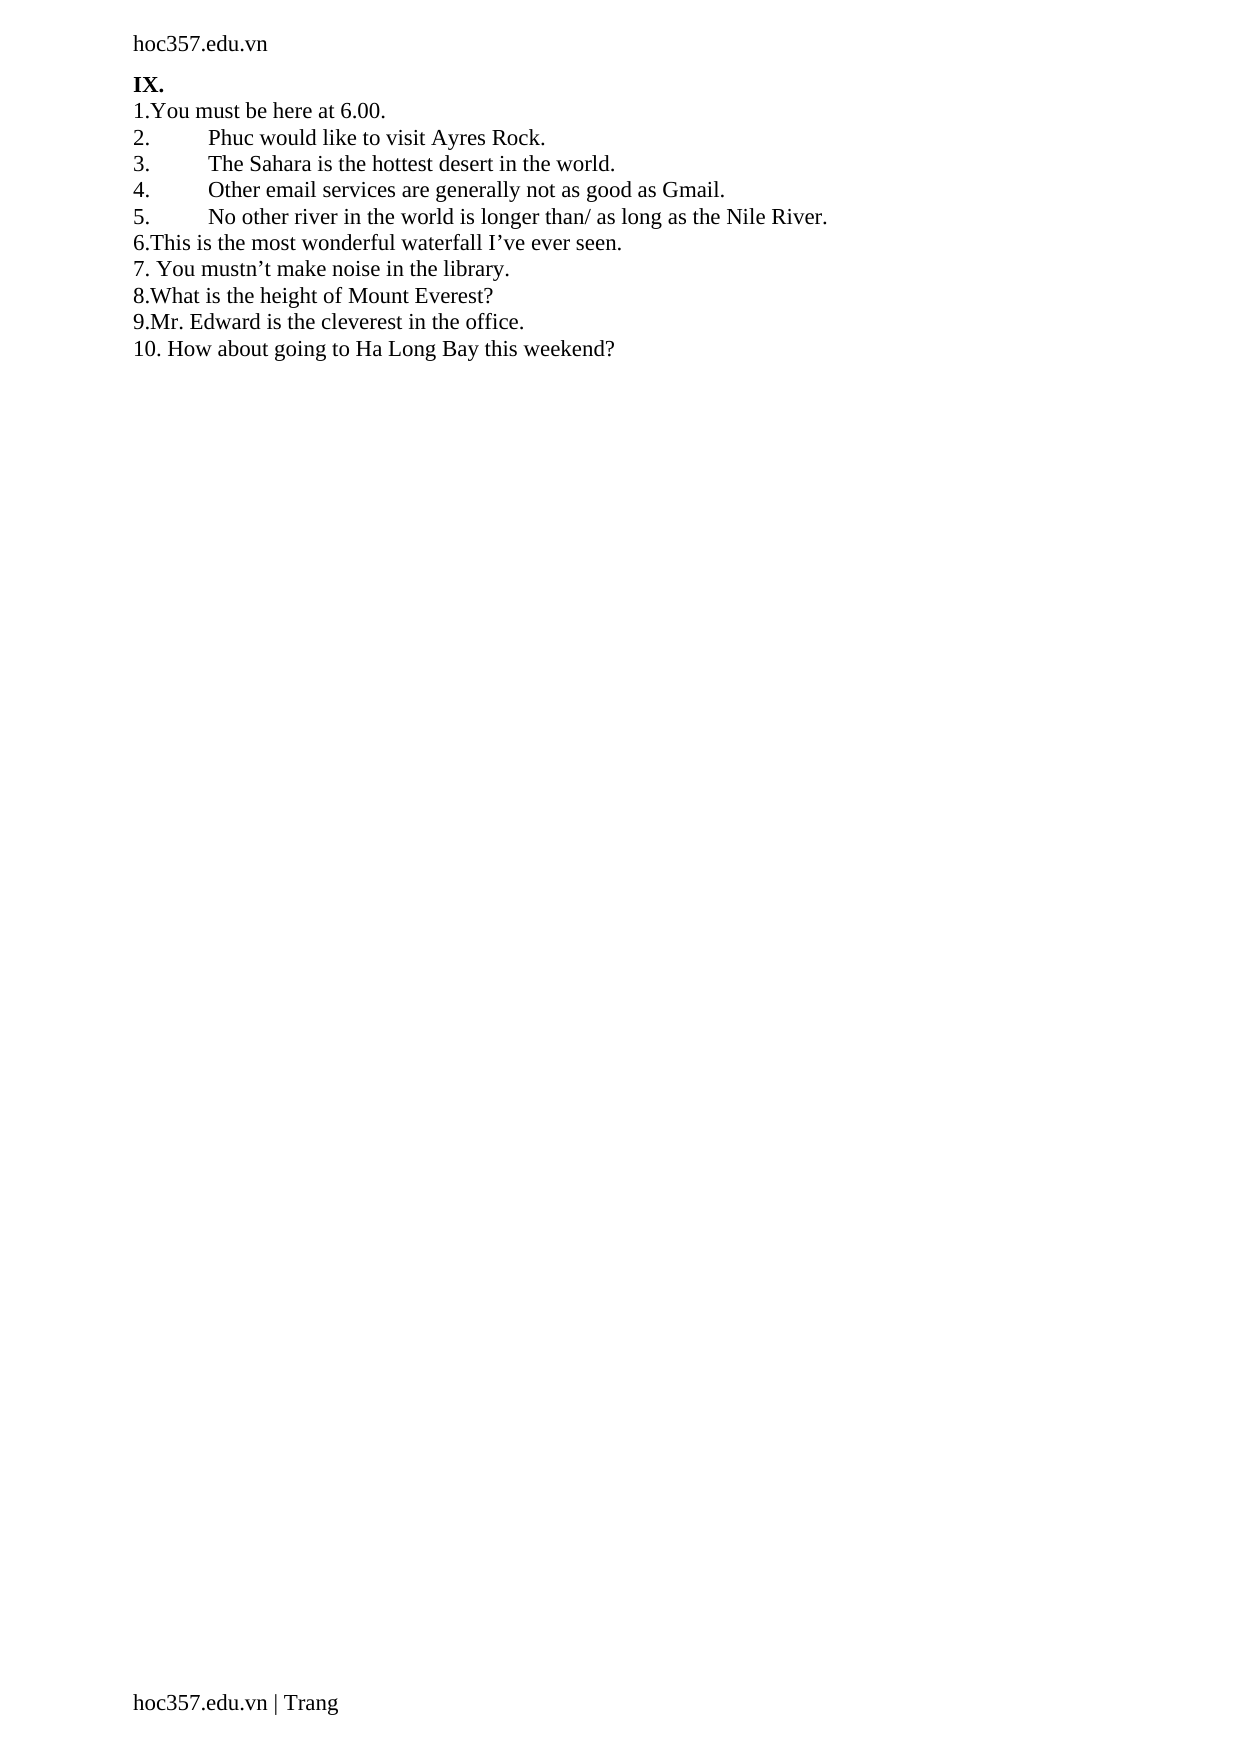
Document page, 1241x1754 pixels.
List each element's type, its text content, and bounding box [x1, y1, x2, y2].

text 2. Phuc would like to visit Ayres Rock. [133, 124, 1137, 150]
text 4. Other email services are generally not as good as Gmail. [133, 176, 1137, 203]
text 5. No other river in the world is longer than/ as long as the Nile River. [133, 203, 1137, 229]
text 3. The Sahara is the hottest desert in the world. [133, 150, 1137, 176]
text 10. How about going to Ha Long Bay this weekend? [133, 334, 1137, 361]
text 7. You mustn’t make noise in the library. [133, 256, 1137, 282]
text 6.This is the most wonderful waterfall I’ve ever seen. [133, 229, 1137, 256]
text 9.Mr. Edward is the cleverest in the office. [133, 308, 1137, 334]
text IX. [133, 71, 1137, 97]
text 1.You must be here at 6.00. [133, 97, 1137, 124]
text 8.What is the height of Mount Everest? [133, 282, 1137, 308]
